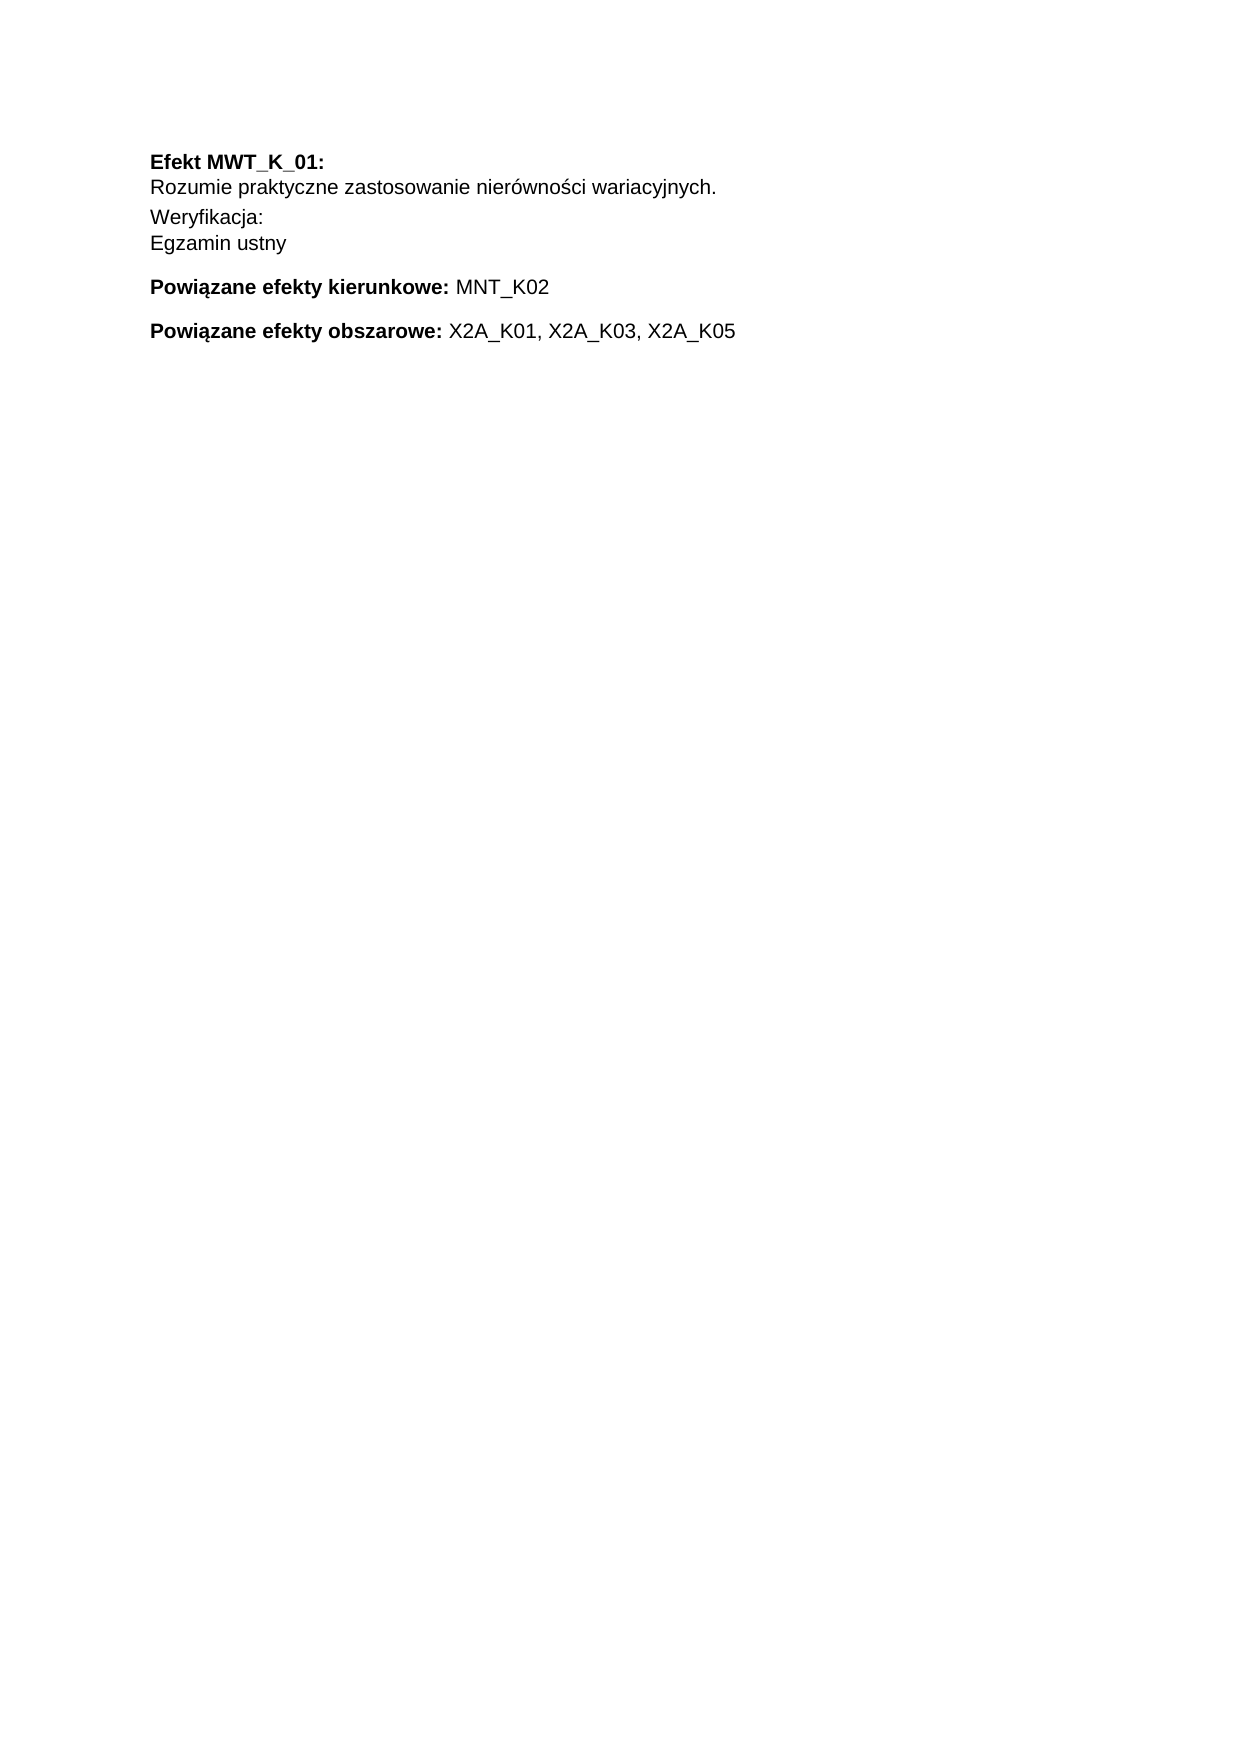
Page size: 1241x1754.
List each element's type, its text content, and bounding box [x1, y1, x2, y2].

text Egzamin ustny [150, 231, 1090, 255]
text Powiązane efekty kierunkowe: MNT_K02 [150, 275, 1090, 299]
text Weryfikacja: [150, 205, 1090, 229]
text Powiązane efekty obszarowe: X2A_K01, X2A_K03, X2A_K05 [150, 319, 1090, 343]
text Rozumie praktyczne zastosowanie nierówności wariacyjnych. [150, 175, 1090, 199]
text Efekt MWT_K_01: [150, 150, 1090, 174]
